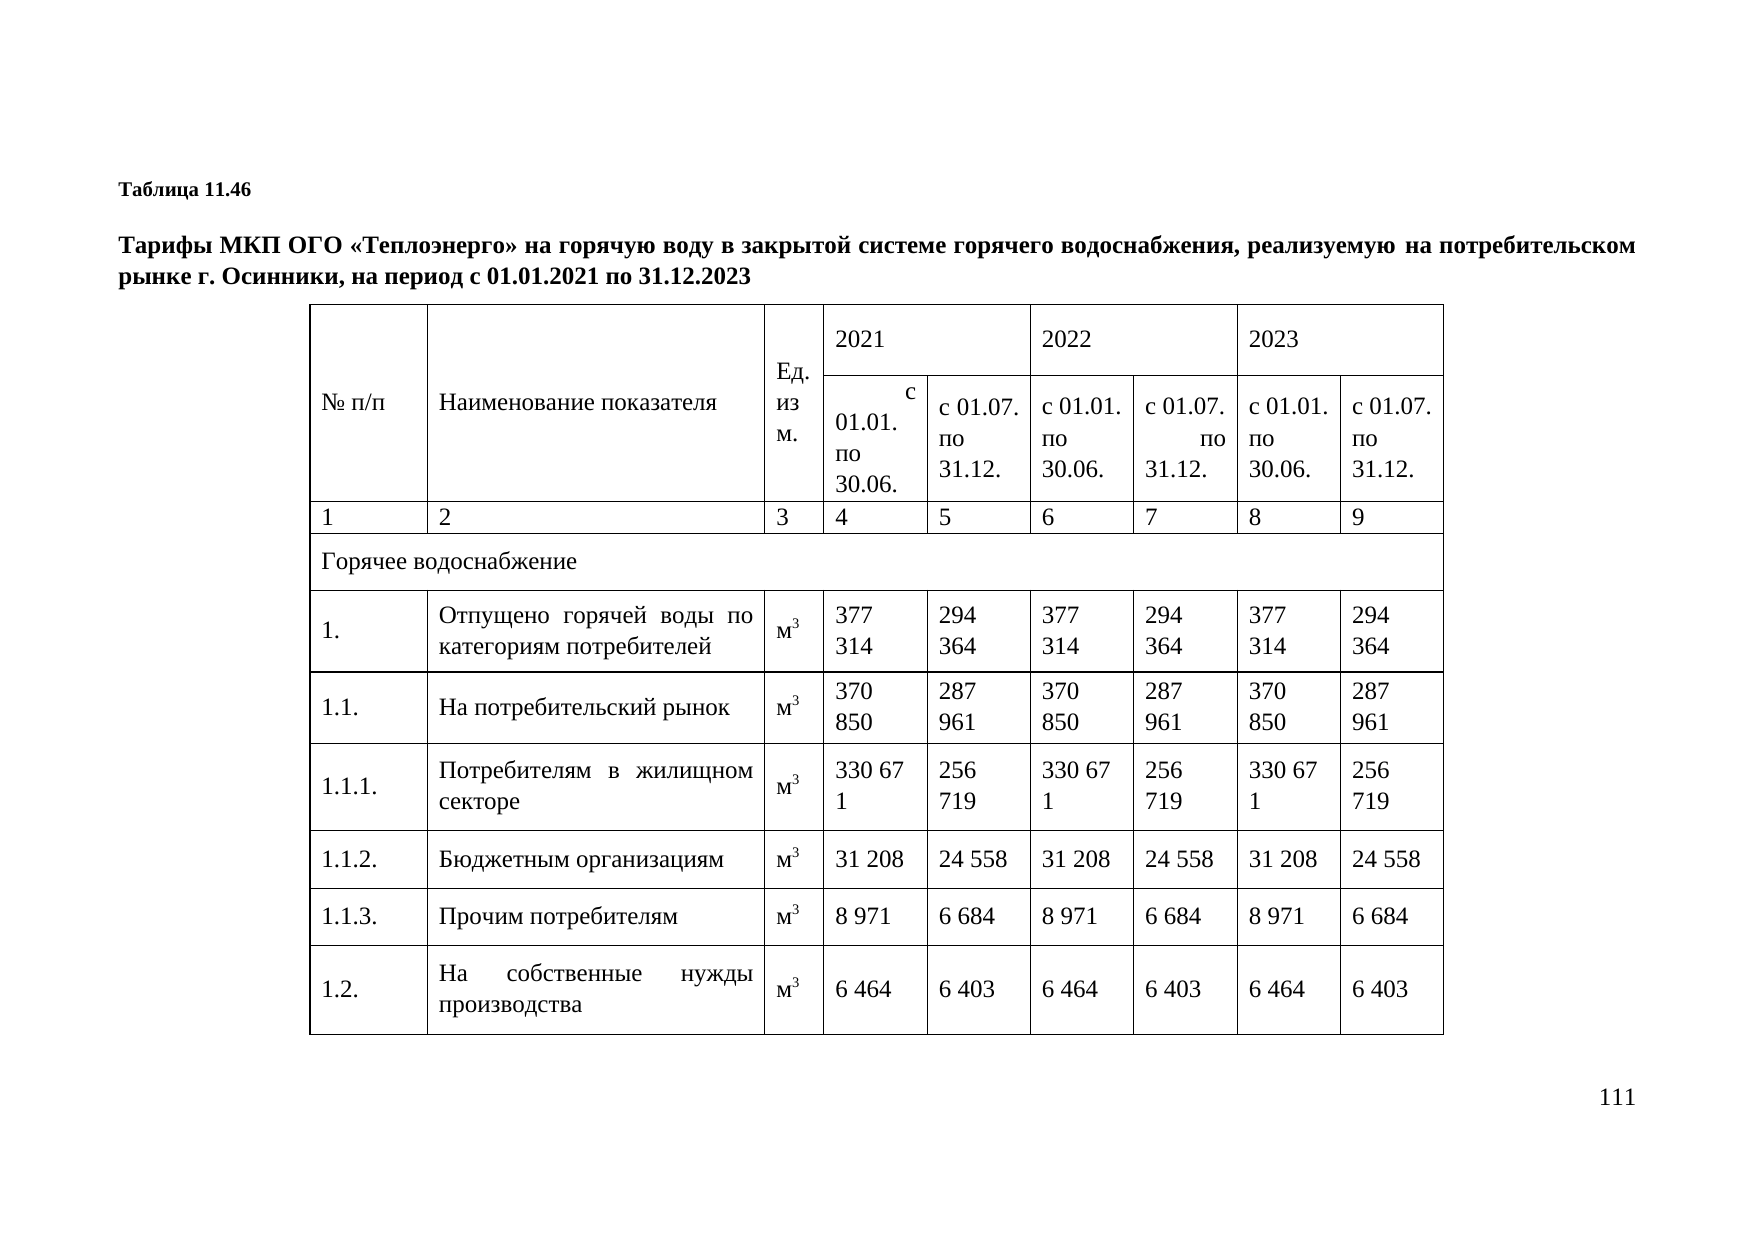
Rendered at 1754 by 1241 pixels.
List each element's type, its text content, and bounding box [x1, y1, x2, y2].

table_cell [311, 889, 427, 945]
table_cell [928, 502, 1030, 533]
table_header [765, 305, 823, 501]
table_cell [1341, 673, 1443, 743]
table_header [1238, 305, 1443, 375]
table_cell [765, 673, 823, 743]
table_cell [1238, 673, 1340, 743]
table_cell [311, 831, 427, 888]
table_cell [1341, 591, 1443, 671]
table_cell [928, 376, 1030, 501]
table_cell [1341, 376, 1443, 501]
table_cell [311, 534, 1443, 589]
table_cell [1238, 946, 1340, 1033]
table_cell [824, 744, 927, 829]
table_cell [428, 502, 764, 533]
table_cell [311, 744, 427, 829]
text Тарифы МКП ОГО «Теплоэнерго» на горячую воду в закрытой системе горячего водоснабжения, реализуемую на потребительском рынке г. Осинники, на период с 01.01.2021 по 31.12.2023 [118, 230, 1636, 289]
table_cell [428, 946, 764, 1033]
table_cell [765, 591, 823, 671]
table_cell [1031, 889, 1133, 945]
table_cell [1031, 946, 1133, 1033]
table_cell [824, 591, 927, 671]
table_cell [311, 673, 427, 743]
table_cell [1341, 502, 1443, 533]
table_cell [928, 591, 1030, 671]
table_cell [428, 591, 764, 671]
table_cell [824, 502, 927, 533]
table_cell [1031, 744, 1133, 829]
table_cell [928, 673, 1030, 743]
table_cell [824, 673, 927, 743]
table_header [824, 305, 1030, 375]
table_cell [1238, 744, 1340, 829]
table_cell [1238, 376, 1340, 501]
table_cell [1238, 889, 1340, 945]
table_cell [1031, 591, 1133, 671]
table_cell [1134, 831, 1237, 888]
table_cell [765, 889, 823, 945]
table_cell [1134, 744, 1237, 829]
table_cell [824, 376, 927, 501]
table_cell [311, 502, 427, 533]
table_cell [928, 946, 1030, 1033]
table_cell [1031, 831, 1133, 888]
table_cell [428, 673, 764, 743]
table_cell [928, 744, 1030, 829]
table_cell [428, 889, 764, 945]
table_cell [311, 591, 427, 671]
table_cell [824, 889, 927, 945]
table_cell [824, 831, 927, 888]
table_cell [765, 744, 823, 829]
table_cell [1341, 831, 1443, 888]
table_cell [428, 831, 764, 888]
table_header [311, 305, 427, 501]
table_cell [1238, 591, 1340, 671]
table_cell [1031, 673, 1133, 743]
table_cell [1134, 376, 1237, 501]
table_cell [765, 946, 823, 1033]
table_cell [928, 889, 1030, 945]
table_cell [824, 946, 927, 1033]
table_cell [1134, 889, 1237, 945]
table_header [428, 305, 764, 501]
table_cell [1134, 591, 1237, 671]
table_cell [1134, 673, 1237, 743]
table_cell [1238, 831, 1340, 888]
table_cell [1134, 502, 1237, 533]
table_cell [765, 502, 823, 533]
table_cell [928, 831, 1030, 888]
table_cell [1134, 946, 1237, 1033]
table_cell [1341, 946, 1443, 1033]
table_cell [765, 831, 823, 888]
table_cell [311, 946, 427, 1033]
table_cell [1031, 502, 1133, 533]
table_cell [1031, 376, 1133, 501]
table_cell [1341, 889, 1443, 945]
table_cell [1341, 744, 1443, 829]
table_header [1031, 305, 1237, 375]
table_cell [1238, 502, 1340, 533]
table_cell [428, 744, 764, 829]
